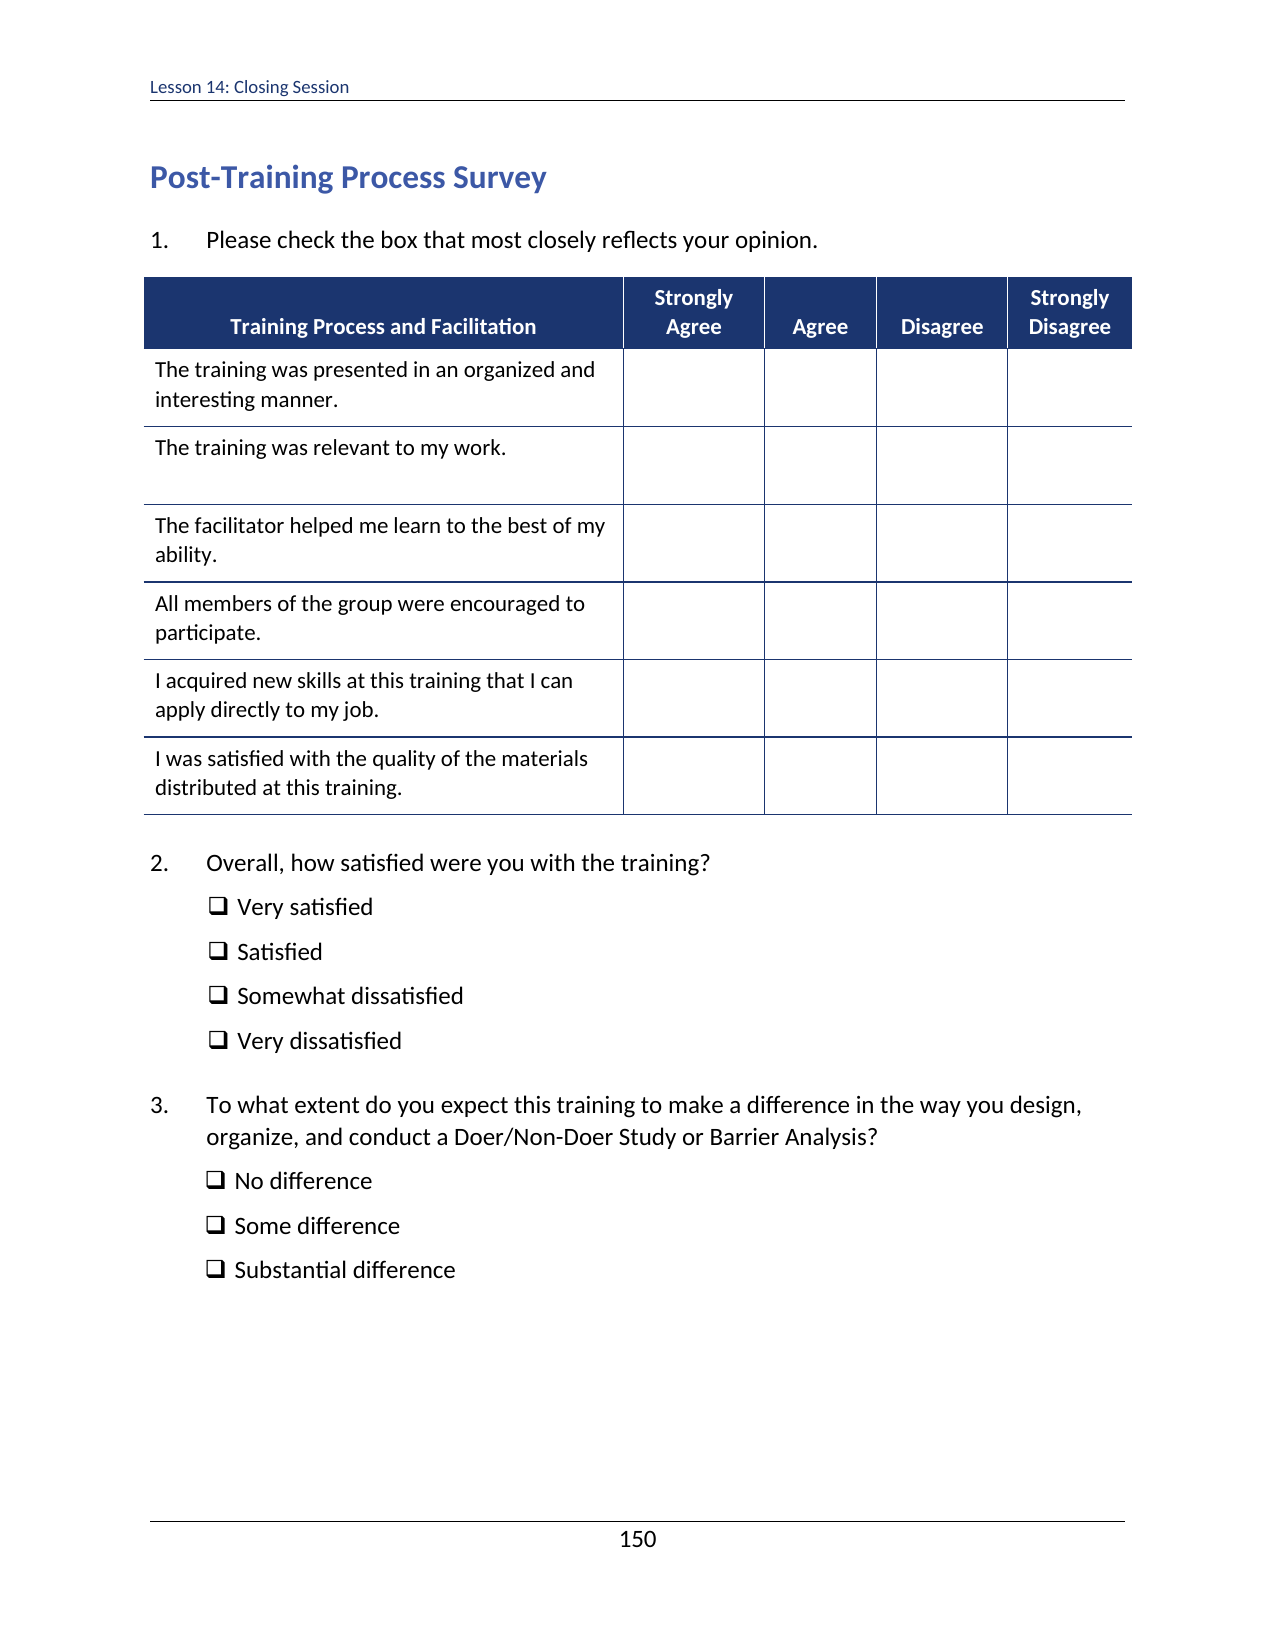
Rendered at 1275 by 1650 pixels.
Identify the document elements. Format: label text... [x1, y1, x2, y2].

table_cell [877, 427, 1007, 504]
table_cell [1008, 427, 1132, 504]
list Satisfied [207, 936, 1125, 966]
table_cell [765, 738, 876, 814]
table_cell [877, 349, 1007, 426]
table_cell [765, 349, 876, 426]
subtitle Post-Training Process Survey [150, 156, 1125, 197]
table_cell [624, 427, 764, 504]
list Substantial difference [204, 1254, 1125, 1285]
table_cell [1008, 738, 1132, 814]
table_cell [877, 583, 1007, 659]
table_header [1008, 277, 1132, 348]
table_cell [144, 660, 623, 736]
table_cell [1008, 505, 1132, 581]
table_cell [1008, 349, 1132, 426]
text 3. To what extent do you expect this training to make a difference in the way you design, organize, and conduct a Doer/Non-Doer Study or Barrier Analysis? [150, 1089, 1125, 1151]
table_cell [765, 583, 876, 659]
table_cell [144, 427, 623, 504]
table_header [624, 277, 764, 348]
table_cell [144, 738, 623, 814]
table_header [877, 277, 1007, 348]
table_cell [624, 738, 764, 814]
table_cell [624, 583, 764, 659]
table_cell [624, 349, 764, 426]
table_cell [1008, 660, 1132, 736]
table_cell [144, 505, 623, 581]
list Very dissatisfied [207, 1025, 1125, 1055]
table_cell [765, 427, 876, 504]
list Some difference [204, 1210, 1125, 1240]
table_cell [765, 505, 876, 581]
list Very satisfied [207, 891, 1125, 922]
list Somewhat dissatisfied [207, 980, 1125, 1011]
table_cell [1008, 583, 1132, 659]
text 2. Overall, how satisfied were you with the training? [150, 847, 1125, 877]
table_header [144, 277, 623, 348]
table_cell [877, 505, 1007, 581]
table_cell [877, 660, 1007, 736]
list No difference [204, 1165, 1125, 1196]
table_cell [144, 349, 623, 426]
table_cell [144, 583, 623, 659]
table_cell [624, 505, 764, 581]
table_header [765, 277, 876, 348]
text 1. Please check the box that most closely reflects your opinion. [150, 224, 1125, 254]
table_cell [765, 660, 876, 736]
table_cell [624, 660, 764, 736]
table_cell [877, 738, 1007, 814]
